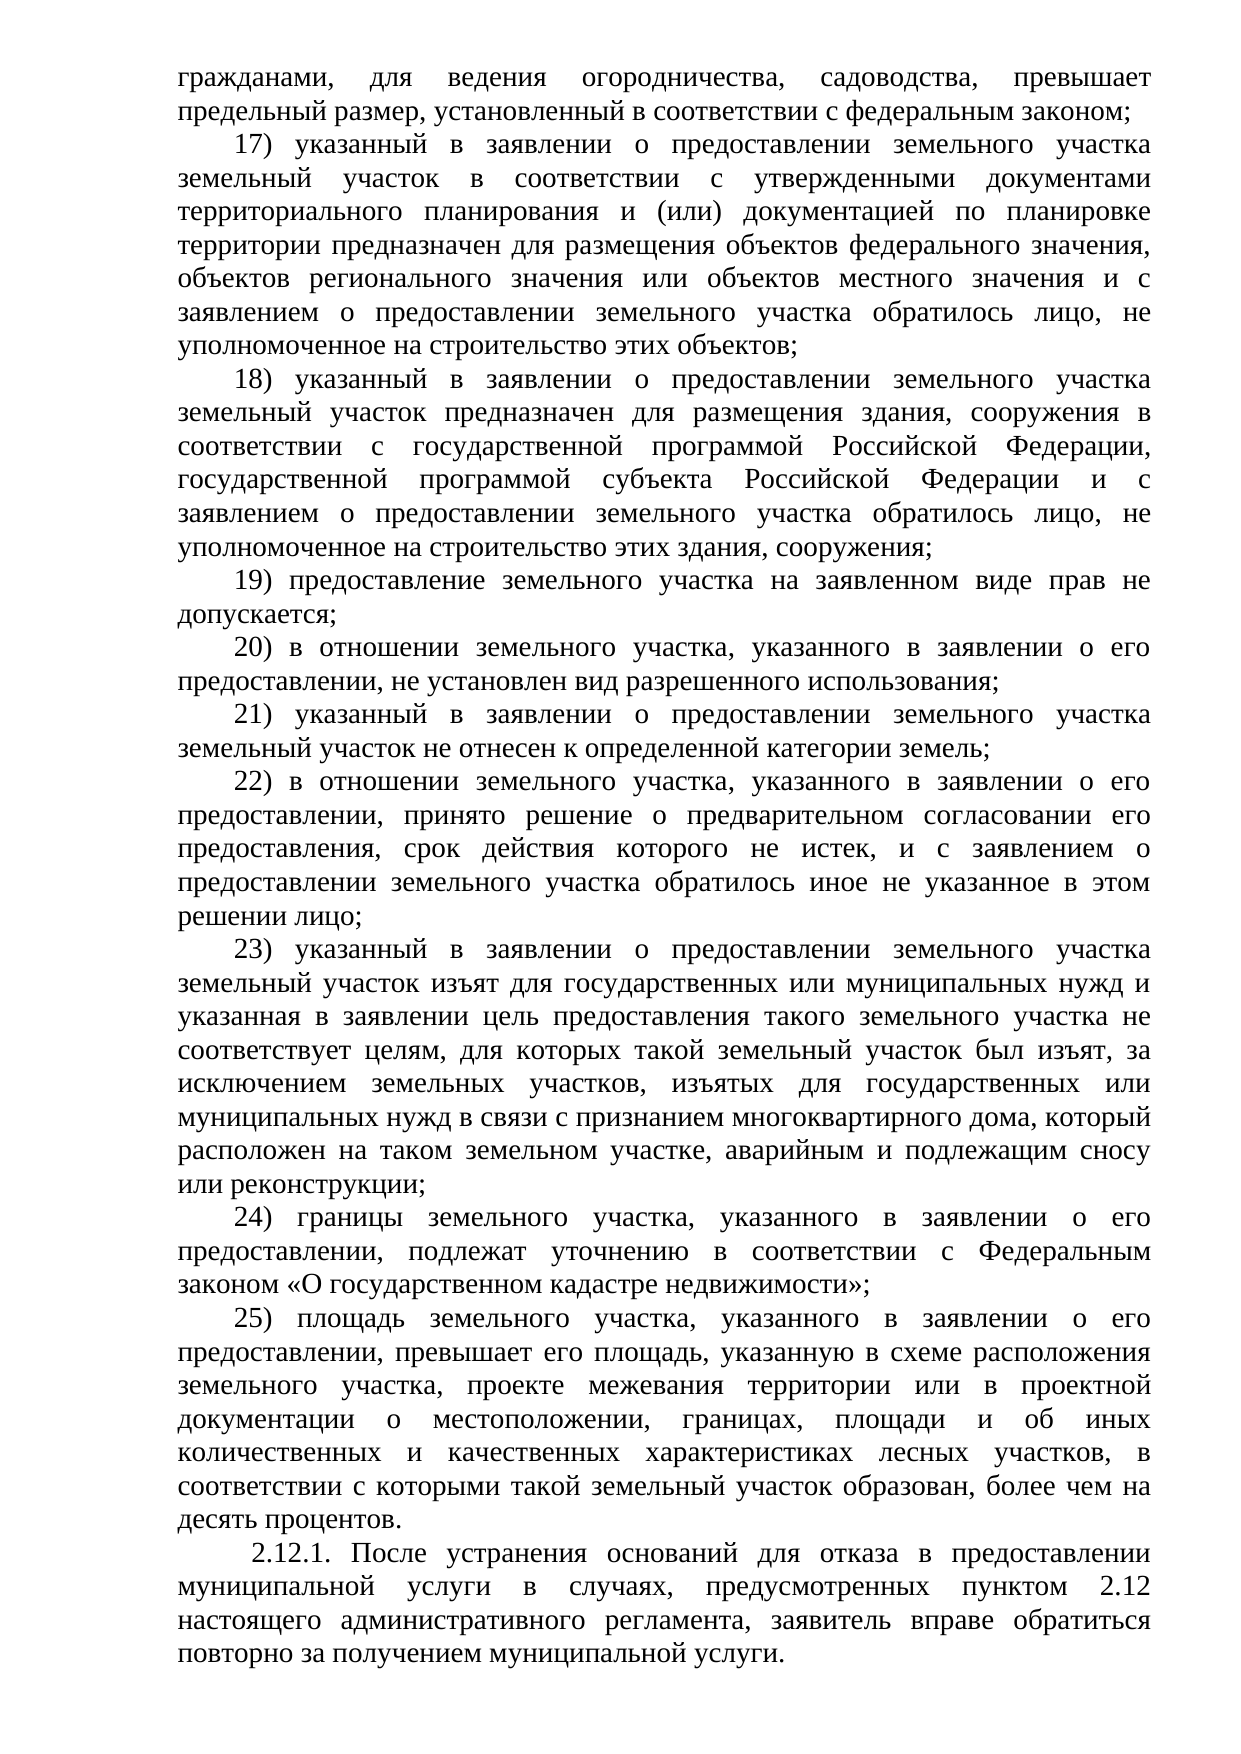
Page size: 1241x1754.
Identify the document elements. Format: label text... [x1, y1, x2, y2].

text 23) указанный в заявлении о предоставлении земельного участка земельный участок изъят для государственных или муниципальных нужд и указанная в заявлении цель предоставления такого земельного участка не соответствует целям, для которых такой земельный участок был изъят, за исключением земельных участков, изъятых для государственных или муниципальных нужд в связи с признанием многоквартирного дома, который расположен на таком земельном участке, аварийным и подлежащим сносу или реконструкции; [177, 931, 1152, 1199]
text 17) указанный в заявлении о предоставлении земельного участка земельный участок в соответствии с утвержденными документами территориального планирования и (или) документацией по планировке территории предназначен для размещения объектов федерального значения, объектов регионального значения или объектов местного значения и с заявлением о предоставлении земельного участка обратилось лицо, не уполномоченное на строительство этих объектов; [177, 126, 1152, 361]
text 24) границы земельного участка, указанного в заявлении о его предоставлении, подлежат уточнению в соответствии с Федеральным законом «О государственном кадастре недвижимости»; [177, 1199, 1152, 1300]
text 22) в отношении земельного участка, указанного в заявлении о его предоставлении, принято решение о предварительном согласовании его предоставления, срок действия которого не истек, и с заявлением о предоставлении земельного участка обратилось иное не указанное в этом решении лицо; [177, 763, 1152, 931]
text 21) указанный в заявлении о предоставлении земельного участка земельный участок не отнесен к определенной категории земель; [177, 696, 1152, 763]
text 19) предоставление земельного участка на заявленном виде прав не допускается; [177, 562, 1152, 629]
text 18) указанный в заявлении о предоставлении земельного участка земельный участок предназначен для размещения здания, сооружения в соответствии с государственной программой Российской Федерации, государственной программой субъекта Российской Федерации и с заявлением о предоставлении земельного участка обратилось лицо, не уполномоченное на строительство этих здания, сооружения; [177, 361, 1152, 562]
text 20) в отношении земельного участка, указанного в заявлении о его предоставлении, не установлен вид разрешенного использования; [177, 629, 1152, 696]
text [177, 59, 1152, 126]
text 2.12.1. После устранения оснований для отказа в предоставлении муниципальной услуги в случаях, предусмотренных пунктом 2.12 настоящего административного регламента, заявитель вправе обратиться повторно за получением муниципальной услуги. [177, 1535, 1152, 1669]
text 25) площадь земельного участка, указанного в заявлении о его предоставлении, превышает его площадь, указанную в схеме расположения земельного участка, проекте межевания территории или в проектной документации о местоположении, границах, площади и об иных количественных и качественных характеристиках лесных участков, в соответствии с которыми такой земельный участок образован, более чем на десять процентов. [177, 1300, 1152, 1535]
